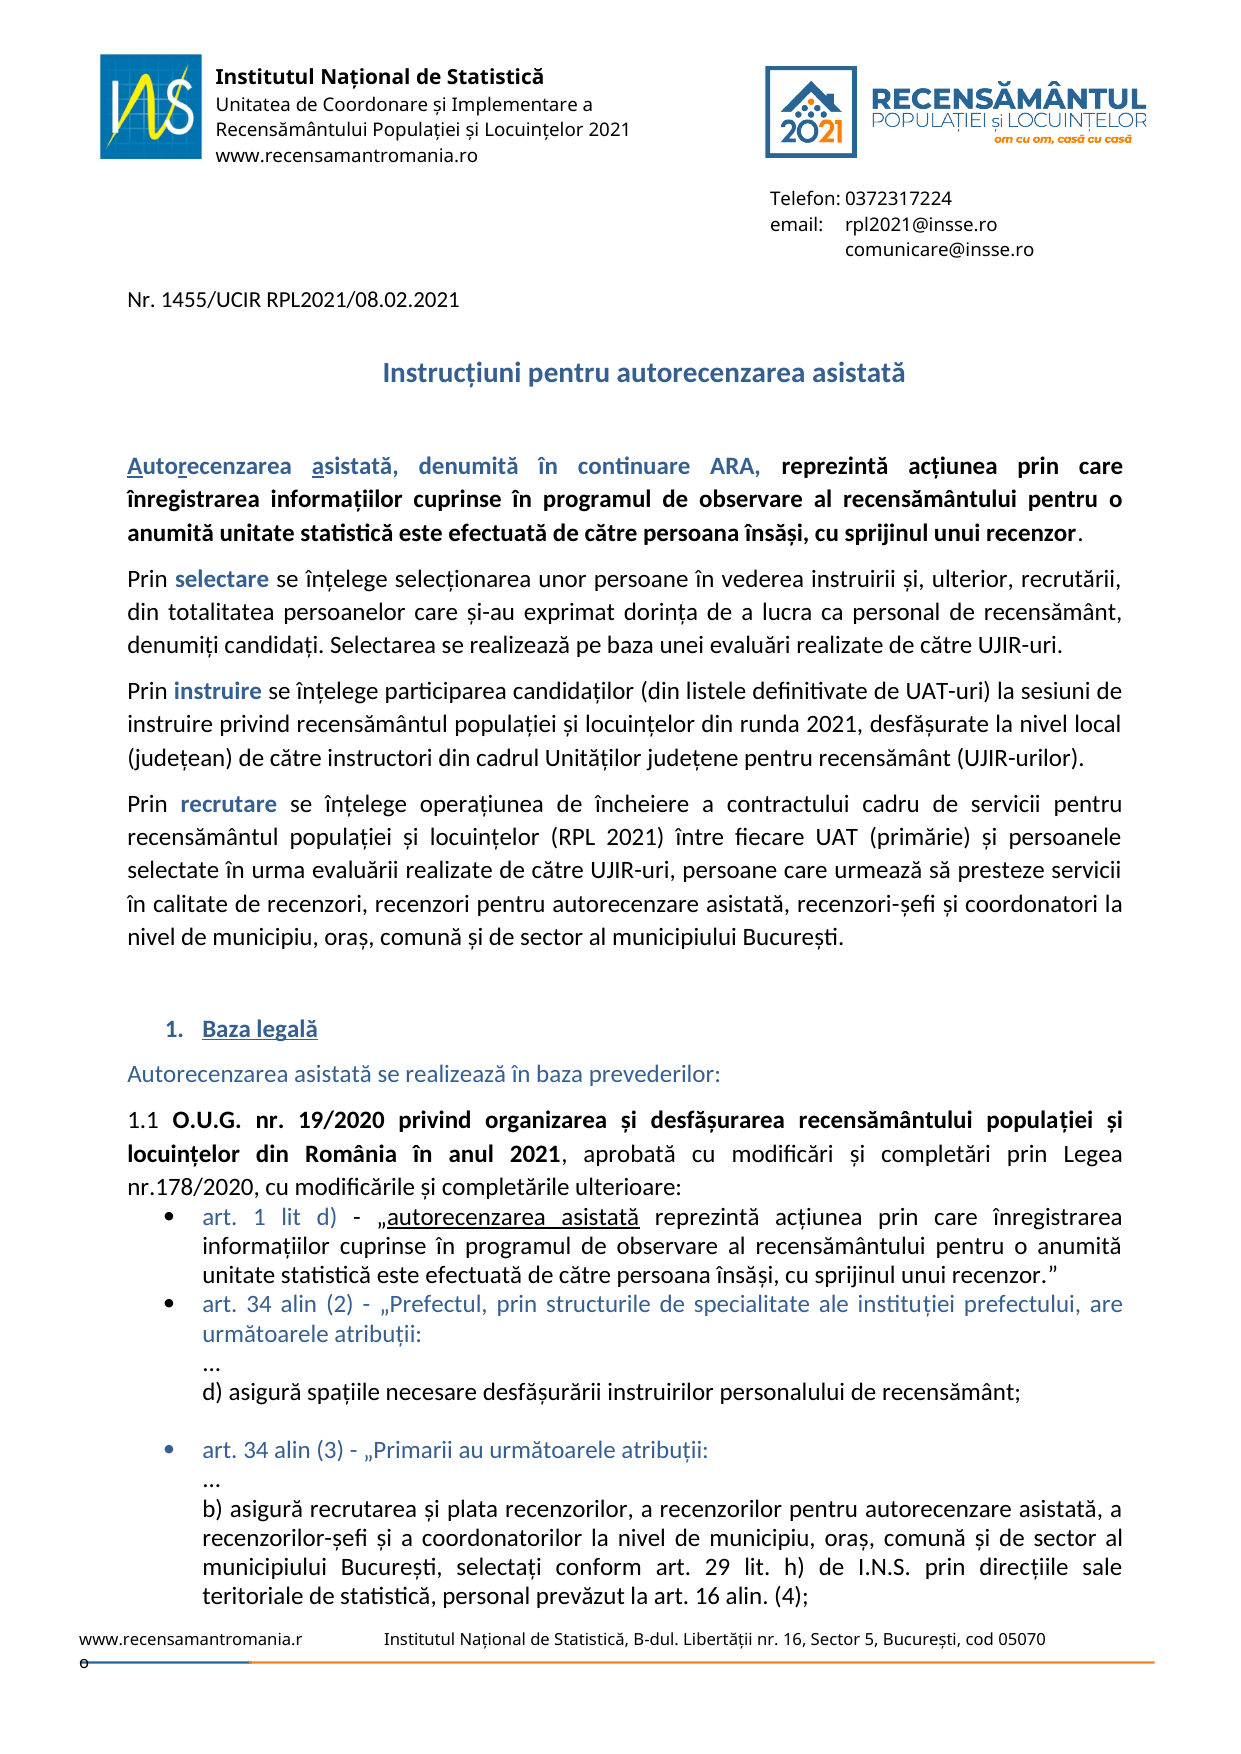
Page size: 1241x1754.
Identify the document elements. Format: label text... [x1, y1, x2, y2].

text Instrucțiuni pentru autorecenzarea asistată [164, 356, 1123, 389]
text ... [127, 1464, 1123, 1494]
text Prin instruire se înțelege participarea candidaților (din listele definitivate de UAT-uri) la sesiuni de instruire privind recensământul populației și locuințelor din runda 2021, desfășurate la nivel local (județean) de către instructori din cadrul Unităților județene pentru recensământ (UJIR-urilor). [127, 673, 1123, 773]
text Nr. 1455/UCIR RPL2021/08.02.2021 [127, 285, 1153, 313]
picture [765, 66, 1147, 158]
list ... [202, 1348, 1123, 1377]
text 1.1 O.U.G. nr. 19/2020 privind organizarea şi desfăşurarea recensământului populaţiei şi locuinţelor din România în anul 2021, aprobată cu modificări și completări prin Legea nr.178/2020, cu modificările și completările ulterioare: [127, 1102, 1123, 1202]
picture [93, 48, 207, 164]
text Prin recrutare se înțelege operațiunea de încheiere a contractului cadru de servicii pentru recensământul populației și locuințelor (RPL 2021) între fiecare UAT (primărie) și persoanele selectate în urma evaluării realizate de către UJIR-uri, persoane care urmează să presteze servicii în calitate de recenzori, recenzori pentru autorecenzare asistată, recenzori-şefi şi coordonatori la nivel de municipiu, oraş, comună şi de sector al municipiului Bucureşti. [127, 785, 1123, 952]
text Autorecenzarea asistată, denumită în continuare ARA, reprezintă acţiunea prin care înregistrarea informaţiilor cuprinse în programul de observare al recensământului pentru o anumită unitate statistică este efectuată de către persoana însăşi, cu sprijinul unui recenzor. [127, 448, 1123, 548]
list art. 1 lit d) - „autorecenzarea asistată reprezintă acţiunea prin care înregistrarea informaţiilor cuprinse în programul de observare al recensământului pentru o anumită unitate statistică este efectuată de către persoana însăşi, cu sprijinul unui recenzor.” [164, 1202, 1123, 1289]
text Prin selectare se înțelege selecționarea unor persoane în vederea instruirii și, ulterior, recrutării, din totalitatea persoanelor care și-au exprimat dorința de a lucra ca personal de recensământ, denumiți candidați. Selectarea se realizează pe baza unei evaluări realizate de către UJIR-uri. [127, 560, 1123, 660]
list art. 34 alin (2) - „Prefectul, prin structurile de specialitate ale instituţiei prefectului, are următoarele atribuţii: [164, 1289, 1123, 1348]
text d) asigură spațiile necesare desfăşurării instruirilor personalului de recensământ; [202, 1377, 1123, 1406]
text Autorecenzarea asistată se realizează în baza prevederilor: [127, 1056, 1123, 1089]
list Baza legală [164, 1010, 1123, 1044]
list art. 34 alin (3) - „Primarii au următoarele atribuții: [164, 1435, 1123, 1464]
text b) asigură recrutarea şi plata recenzorilor, a recenzorilor pentru autorecenzare asistată, a recenzorilor-şefi şi a coordonatorilor la nivel de municipiu, oraş, comună şi de sector al municipiului Bucureşti, selectaţi conform art. 29 lit. h) de I.N.S. prin direcţiile sale teritoriale de statistică, personal prevăzut la art. 16 alin. (4); [202, 1494, 1123, 1610]
